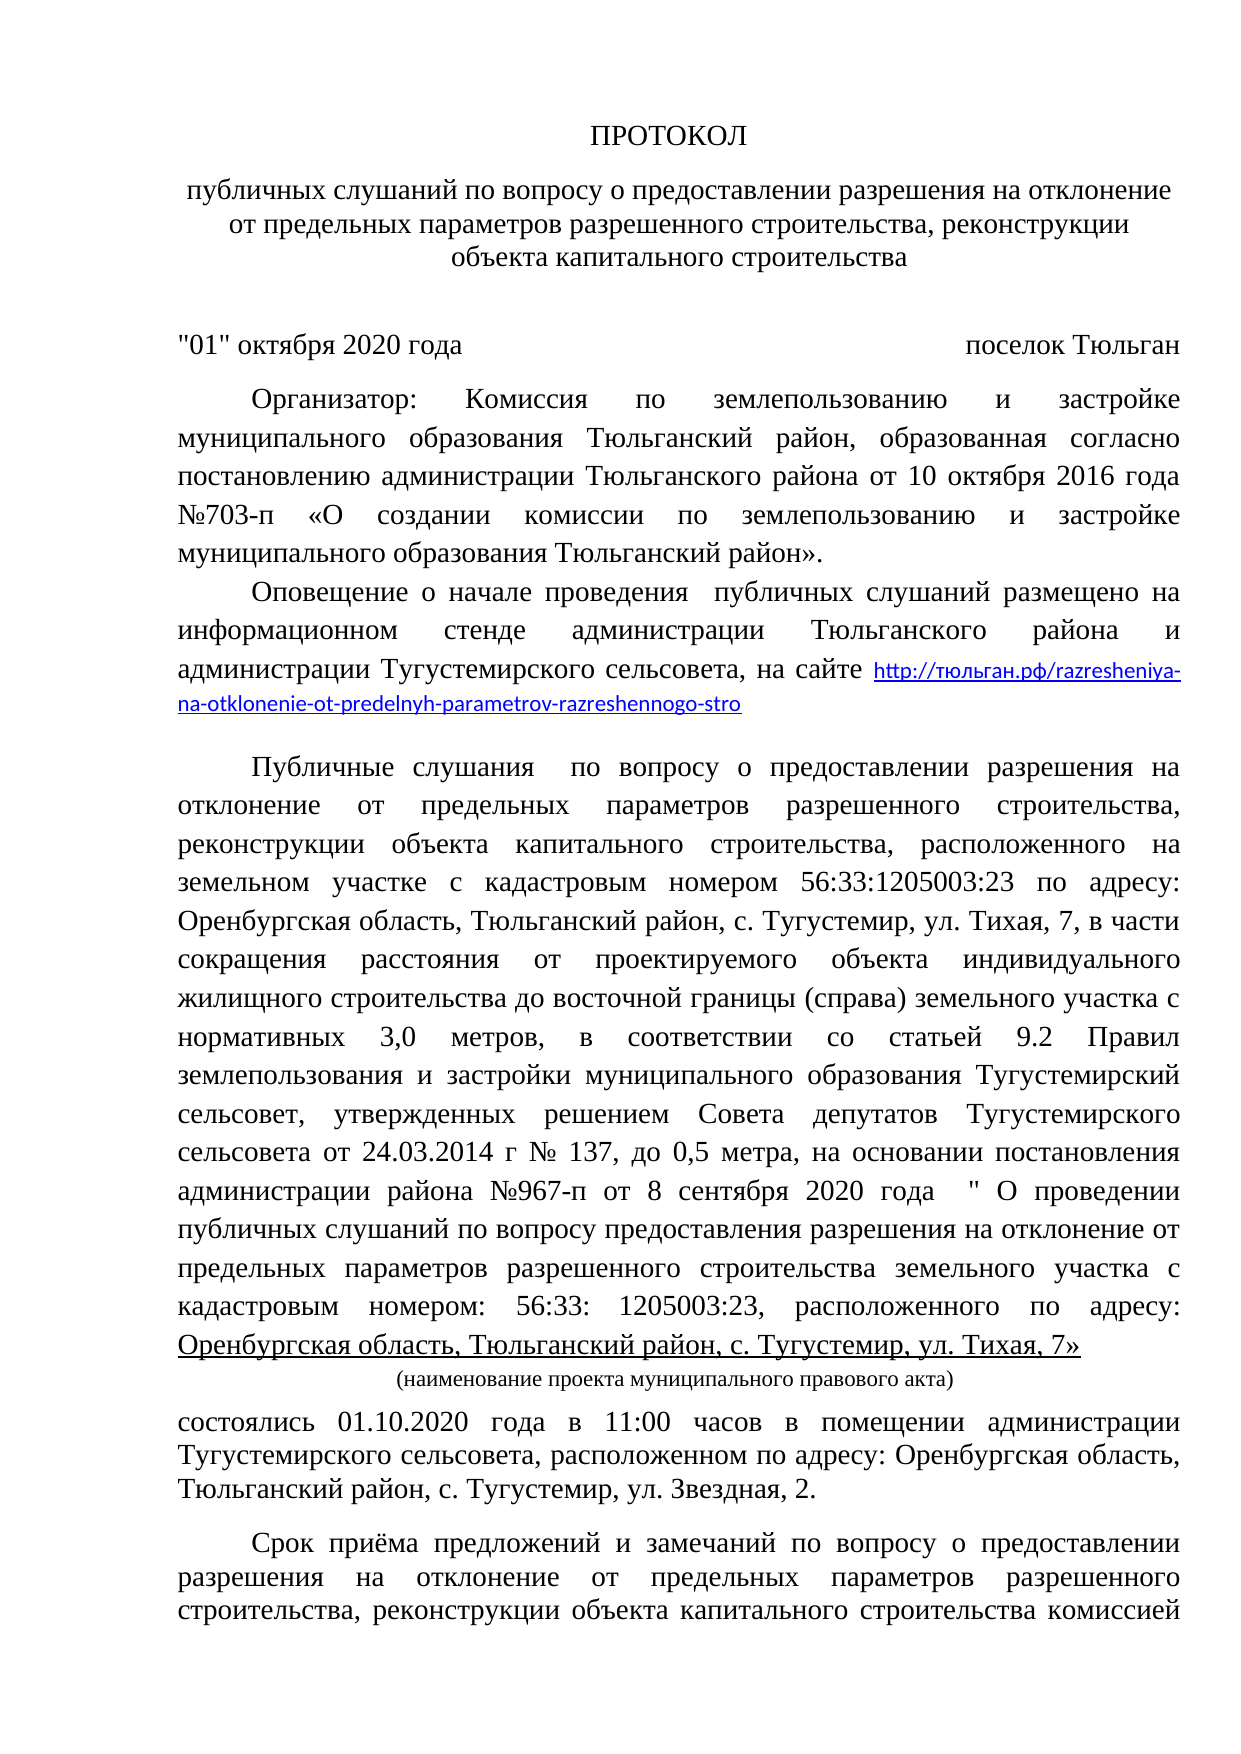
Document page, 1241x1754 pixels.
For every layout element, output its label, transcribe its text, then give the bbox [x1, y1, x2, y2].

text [177, 1525, 1181, 1626]
text Организатор: Комиссия по землепользованию и застройке муниципального образования Тюльганский район, образованная согласно постановлению администрации Тюльганского района от 10 октября 2016 года №703-п «О создании комиссии по землепользованию и застройке муниципального образования Тюльганский район». [177, 381, 1181, 569]
text Оповещение о начале проведения публичных слушаний размещено на информационном стенде администрации Тюльганского района и администрации Тугустемирского сельсовета, на сайте http://тюльган.рф/razresheniya-na-otklonenie-ot-predelnyh-parametrov-razreshennogo-stro [177, 574, 1181, 717]
text (наименование проекта муниципального правового акта) [177, 1366, 1181, 1392]
text ПРОТОКОЛ [177, 118, 1181, 152]
text Публичные слушания по вопросу о предоставлении разрешения на отклонение от предельных параметров разрешенного строительства, реконструкции объекта капитального строительства, расположенного на земельном участке с кадастровым номером 56:33:1205003:23 по адресу: Оренбургская область, Тюльганский район, с. Тугустемир, ул. Тихая, 7, в части сокращения расстояния от проектируемого объекта индивидуального жилищного строительства до восточной границы (справа) земельного участка с нормативных 3,0 метров, в соответствии со статьей 9.2 Правил землепользования и застройки муниципального образования Тугустемирский сельсовет, утвержденных решением Совета депутатов Тугустемирского сельсовета от 24.03.2014 г № 137, до 0,5 метра, на основании постановления администрации района №967-п от 8 сентября 2020 года " О проведении публичных слушаний по вопросу предоставления разрешения на отклонение от предельных параметров разрешенного строительства земельного участка с кадастровым номером: 56:33: 1205003:23, расположенного по адресу: Оренбургская область, Тюльганский район, с. Тугустемир, ул. Тихая, 7» [177, 749, 1181, 1361]
text "01" октября 2020 года поселок Тюльган [177, 327, 1181, 360]
text состоялись 01.10.2020 года в 11:00 часов в помещении администрации Тугустемирского сельсовета, расположенном по адресу: Оренбургская область, Тюльганский район, с. Тугустемир, ул. Звездная, 2. [177, 1404, 1181, 1504]
text публичных слушаний по вопросу о предоставлении разрешения на отклонение от предельных параметров разрешенного строительства, реконструкции объекта капитального строительства [177, 172, 1181, 273]
